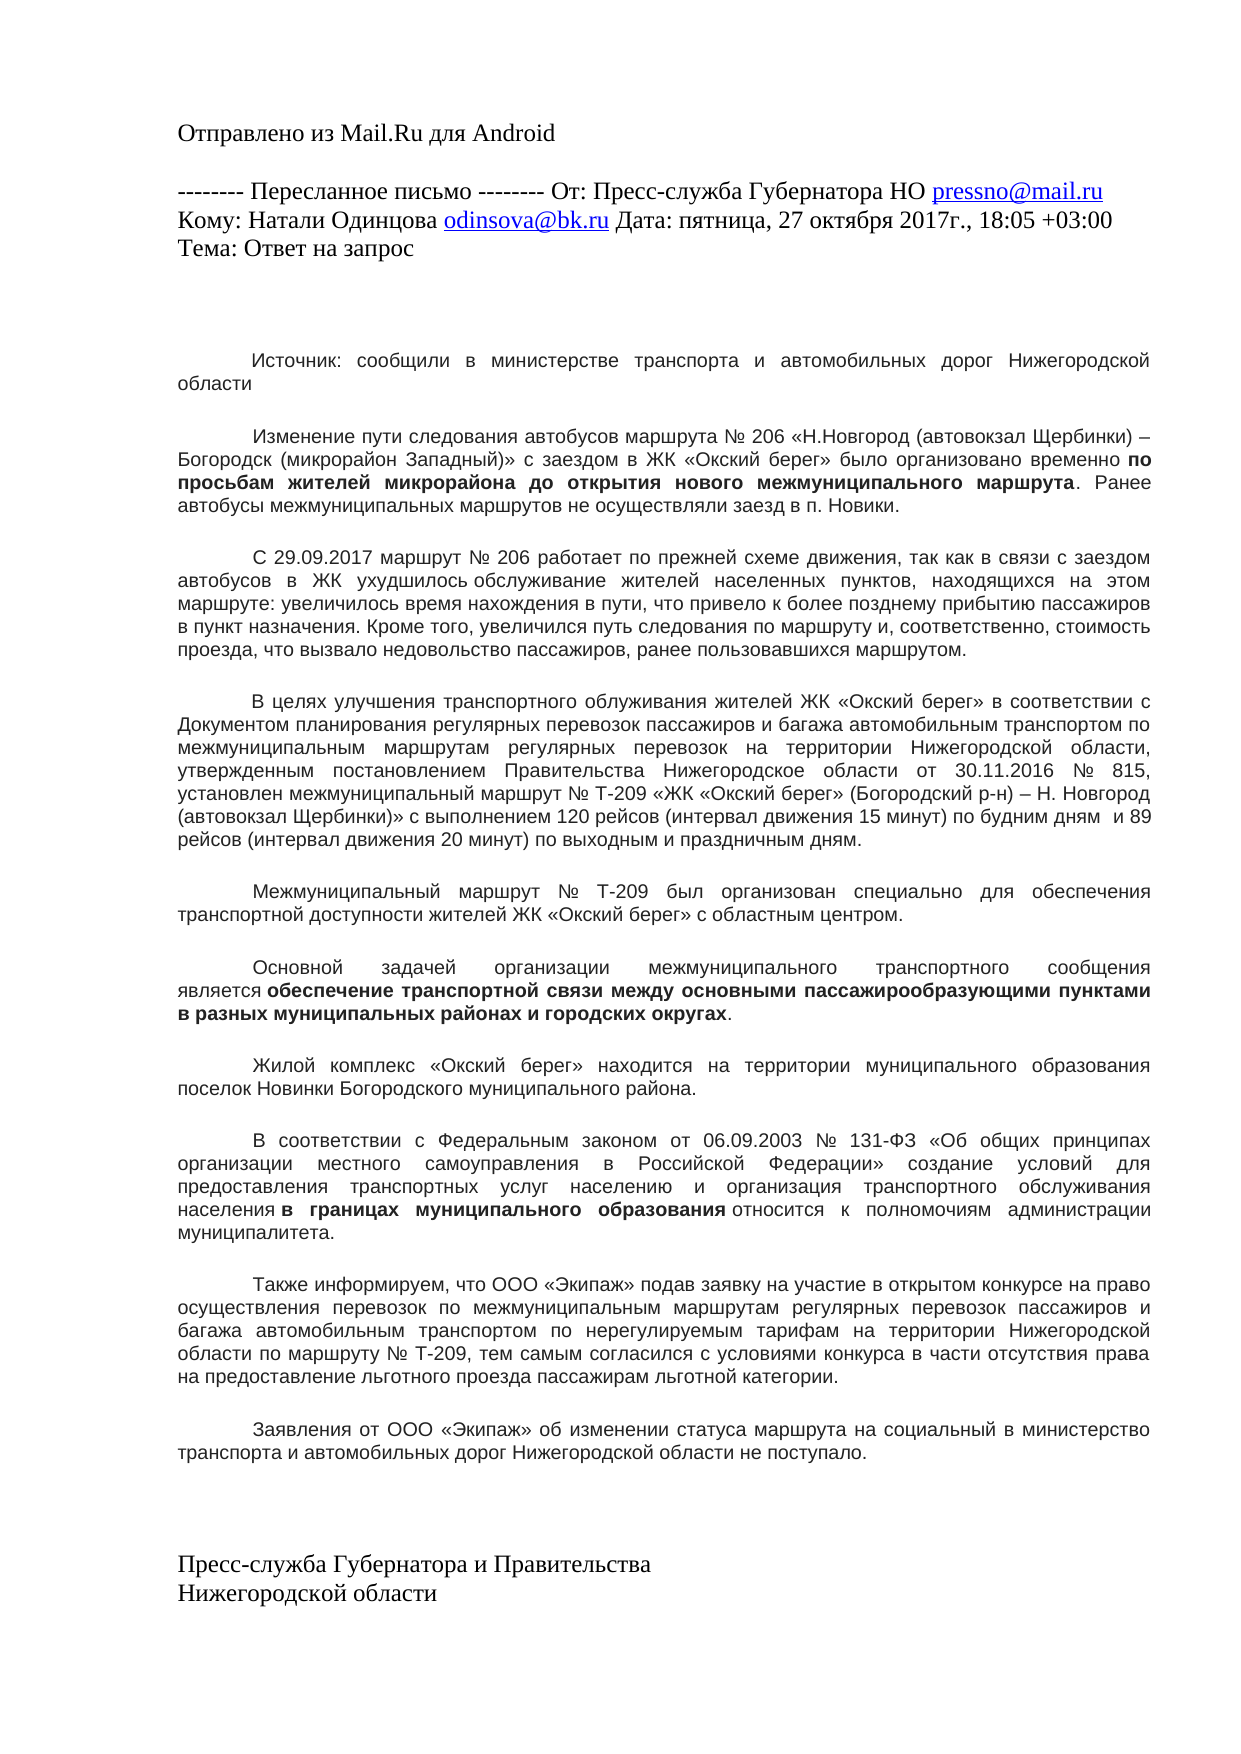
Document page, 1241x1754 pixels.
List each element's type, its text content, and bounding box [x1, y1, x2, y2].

text Заявления от ООО «Экипаж» об изменении статуса маршрута на социальный в министерство транспорта и автомобильных дорог Нижегородской области не поступало. [177, 1417, 1152, 1463]
text Отправлено из Mail.Ru для Android [177, 118, 1152, 147]
text В целях улучшения транспортного облуживания жителей ЖК «Окский берег» в соответствии с Документом планирования регулярных перевозок пассажиров и багажа автомобильным транспортом по межмуниципальным маршрутам регулярных перевозок на территории Нижегородской области, утвержденным постановлением Правительства Нижегородское области от 30.11.2016 № 815, установлен межмуниципальный маршрут № Т-209 «ЖК «Окский берег» (Богородский р-н) – Н. Новгород (автовокзал Щербинки)» с выполнением 120 рейсов (интервал движения 15 минут) по будним дням и 89 рейсов (интервал движения 20 минут) по выходным и праздничным дням. [177, 690, 1152, 851]
text Жилой комплекс «Окский берег» находится на территории муниципального образования поселок Новинки Богородского муниципального района. [177, 1053, 1152, 1099]
text Пресс-служба Губернатора и Правительства Нижегородской области [177, 1463, 1152, 1607]
text Источник: сообщили в министерстве транспорта и автомобильных дорог Нижегородской области [177, 349, 1152, 395]
text Основной задачей организации межмуниципального транспортного сообщения является обеспечение транспортной связи между основными пассажирообразующими пунктами в разных муниципальных районах и городских округах. [177, 955, 1152, 1024]
text Изменение пути следования автобусов маршрута № 206 «Н.Новгород (автовокзал Щербинки) – Богородск (микрорайон Западный)» с заездом в ЖК «Окский берег» было организовано временно по просьбам жителей микрорайона до открытия нового межмуниципального маршрута. Ранее автобусы межмуниципальных маршрутов не осуществляли заезд в п. Новики. [177, 424, 1152, 516]
text Межмуниципальный маршрут № Т-209 был организован специально для обеспечения транспортной доступности жителей ЖК «Окский берег» с областным центром. [177, 880, 1152, 926]
text Также информируем, что ООО «Экипаж» подав заявку на участие в открытом конкурсе на право осуществления перевозок по межмуниципальным маршрутам регулярных перевозок пассажиров и багажа автомобильным транспортом по нерегулируемым тарифам на территории Нижегородской области по маршруту № Т-209, тем самым согласился с условиями конкурса в части отсутствия права на предоставление льготного проезда пассажирам льготной категории. [177, 1273, 1152, 1388]
text -------- Пересланное письмо -------- От: Пресс-служба Губернатора НО pressno@mail.ru Кому: Натали Одинцова odinsova@bk.ru Дата: пятница, 27 октября 2017г., 18:05 +03:00 Тема: Ответ на запрос [177, 176, 1152, 320]
text С 29.09.2017 маршрут № 206 работает по прежней схеме движения, так как в связи с заездом автобусов в ЖК ухудшилось обслуживание жителей населенных пунктов, находящихся на этом маршруте: увеличилось время нахождения в пути, что привело к более позднему прибытию пассажиров в пункт назначения. Кроме того, увеличился путь следования по маршруту и, соответственно, стоимость проезда, что вызвало недовольство пассажиров, ранее пользовавшихся маршрутом. [177, 545, 1152, 661]
text В соответствии с Федеральным законом от 06.09.2003 № 131-ФЗ «Об общих принципах организации местного самоуправления в Российской Федерации» создание условий для предоставления транспортных услуг населению и организация транспортного обслуживания населения в границах муниципального образования относится к полномочиям администрации муниципалитета. [177, 1129, 1152, 1244]
